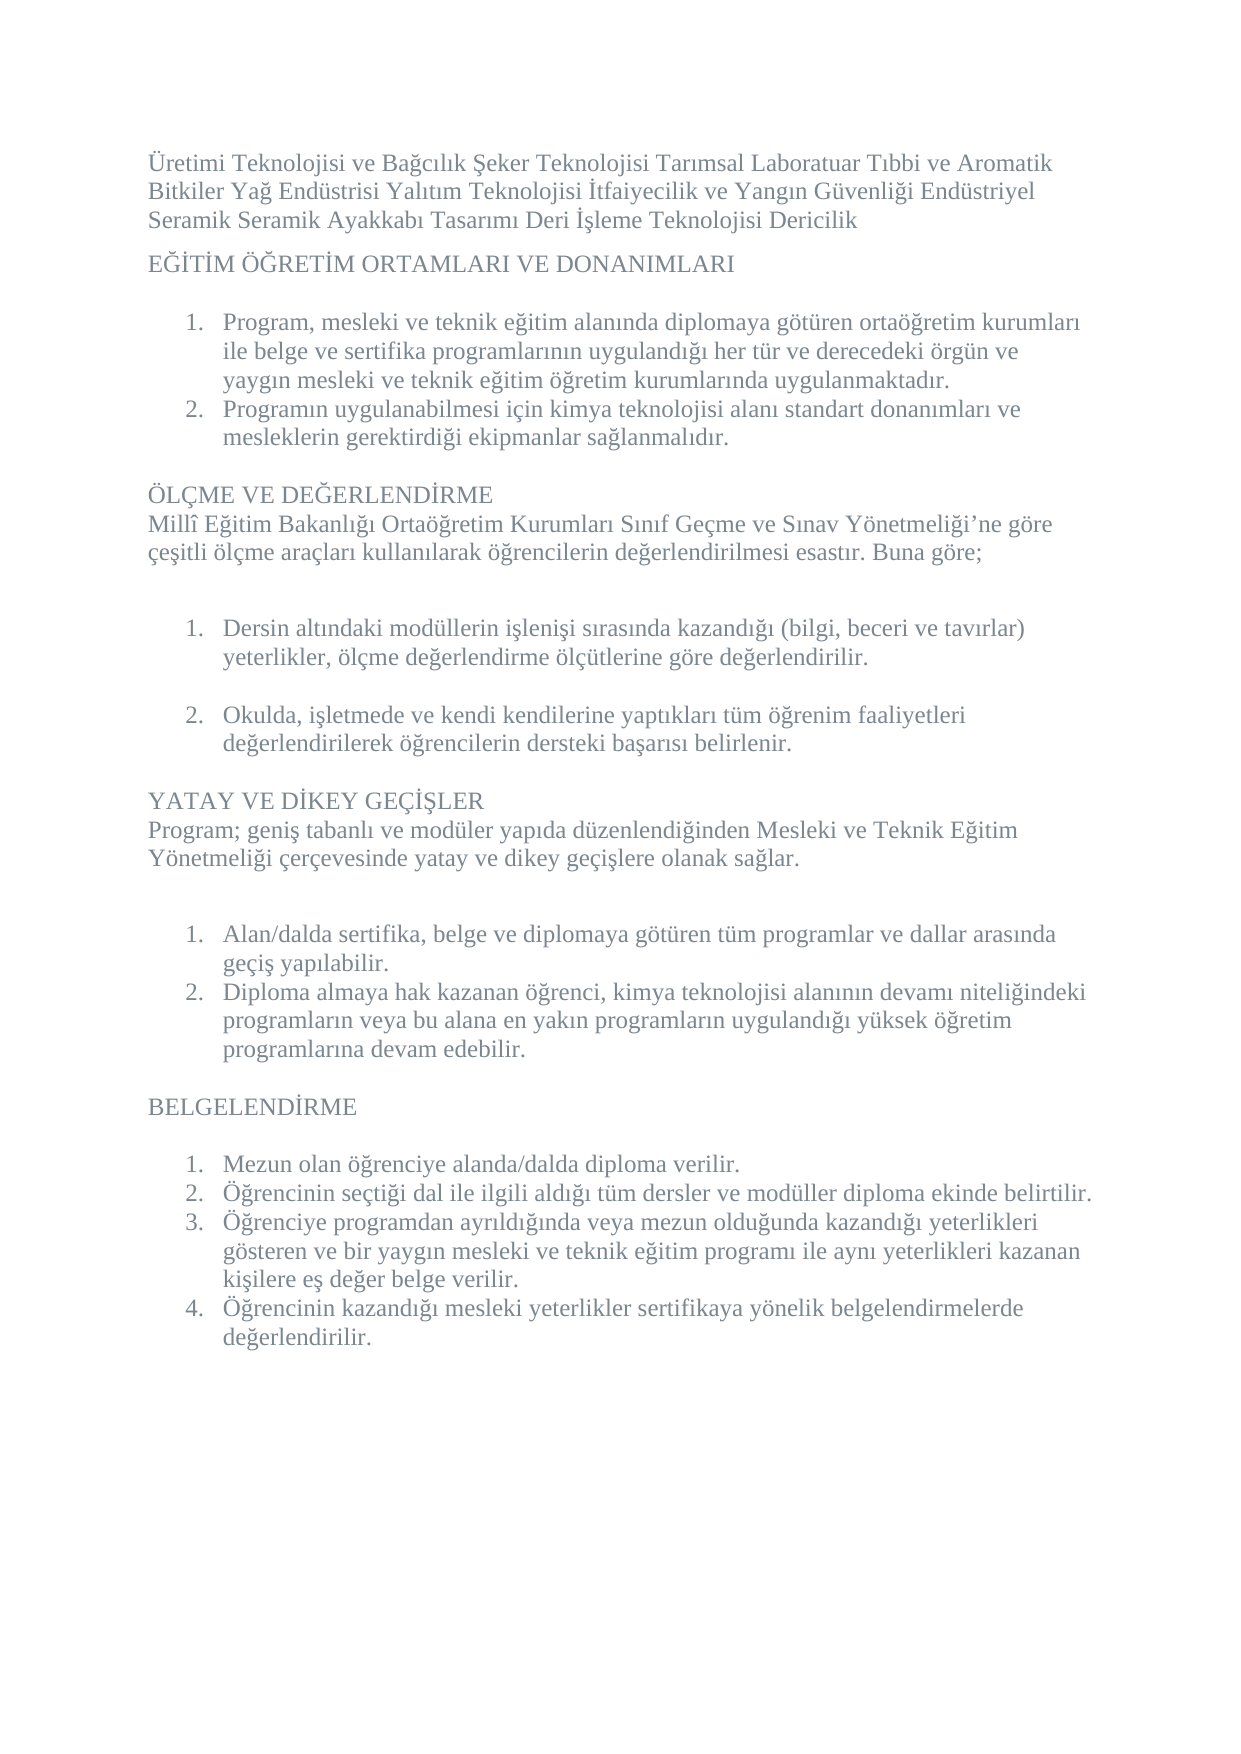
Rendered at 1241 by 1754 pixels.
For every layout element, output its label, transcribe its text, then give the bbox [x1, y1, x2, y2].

list Alan/dalda sertifika, belge ve diplomaya götüren tüm programlar ve dallar arasında geçiş yapılabilir. [185, 919, 1093, 977]
list Öğrenciye programdan ayrıldığında veya mezun olduğunda kazandığı yeterlikleri gösteren ve bir yaygın mesleki ve teknik eğitim programı ile aynı yeterlikleri kazanan kişilere eş değer belge verilir. [185, 1207, 1093, 1293]
text BELGELENDİRME [148, 1092, 1093, 1120]
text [148, 148, 1093, 234]
text Millî Eğitim Bakanlığı Ortaöğretim Kurumları Sınıf Geçme ve Sınav Yönetmeliği’ne göre çeşitli ölçme araçları kullanılarak öğrencilerin değerlendirilmesi esastır. Buna göre; [148, 509, 1093, 566]
text ÖLÇME VE DEĞERLENDİRME [148, 480, 1093, 509]
list Diploma almaya hak kazanan öğrenci, kimya teknolojisi alanının devamı niteliğindeki programların veya bu alana en yakın programların uygulandığı yüksek öğretim programlarına devam edebilir. [185, 977, 1093, 1063]
list Dersin altındaki modüllerin işlenişi sırasında kazandığı (bilgi, beceri ve tavırlar) yeterlikler, ölçme değerlendirme ölçütlerine göre değerlendirilir. [185, 613, 1093, 671]
list Öğrencinin kazandığı mesleki yeterlikler sertifikaya yönelik belgelendirmelerde değerlendirilir. [185, 1293, 1093, 1351]
list Öğrencinin seçtiği dal ile ilgili aldığı tüm dersler ve modüller diploma ekinde belirtilir. [185, 1178, 1093, 1207]
list Mezun olan öğrenciye alanda/dalda diploma verilir. [185, 1149, 1093, 1178]
list Okulda, işletmede ve kendi kendilerine yaptıkları tüm öğrenim faaliyetleri değerlendirilerek öğrencilerin dersteki başarısı belirlenir. [185, 700, 1093, 757]
list Program, mesleki ve teknik eğitim alanında diplomaya götüren ortaöğretim kurumları ile belge ve sertifika programlarının uygulandığı her tür ve derecedeki örgün ve yaygın mesleki ve teknik eğitim öğretim kurumlarında uygulanmaktadır. [185, 307, 1093, 394]
text YATAY VE DİKEY GEÇİŞLER [148, 786, 1093, 815]
text Program; geniş tabanlı ve modüler yapıda düzenlendiğinden Mesleki ve Teknik Eğitim Yönetmeliği çerçevesinde yatay ve dikey geçişlere olanak sağlar. [148, 815, 1093, 872]
text EĞİTİM ÖĞRETİM ORTAMLARI VE DONANIMLARI [148, 249, 1093, 278]
list Programın uygulanabilmesi için kimya teknolojisi alanı standart donanımları ve mesleklerin gerektirdiği ekipmanlar sağlanmalıdır. [185, 394, 1093, 451]
